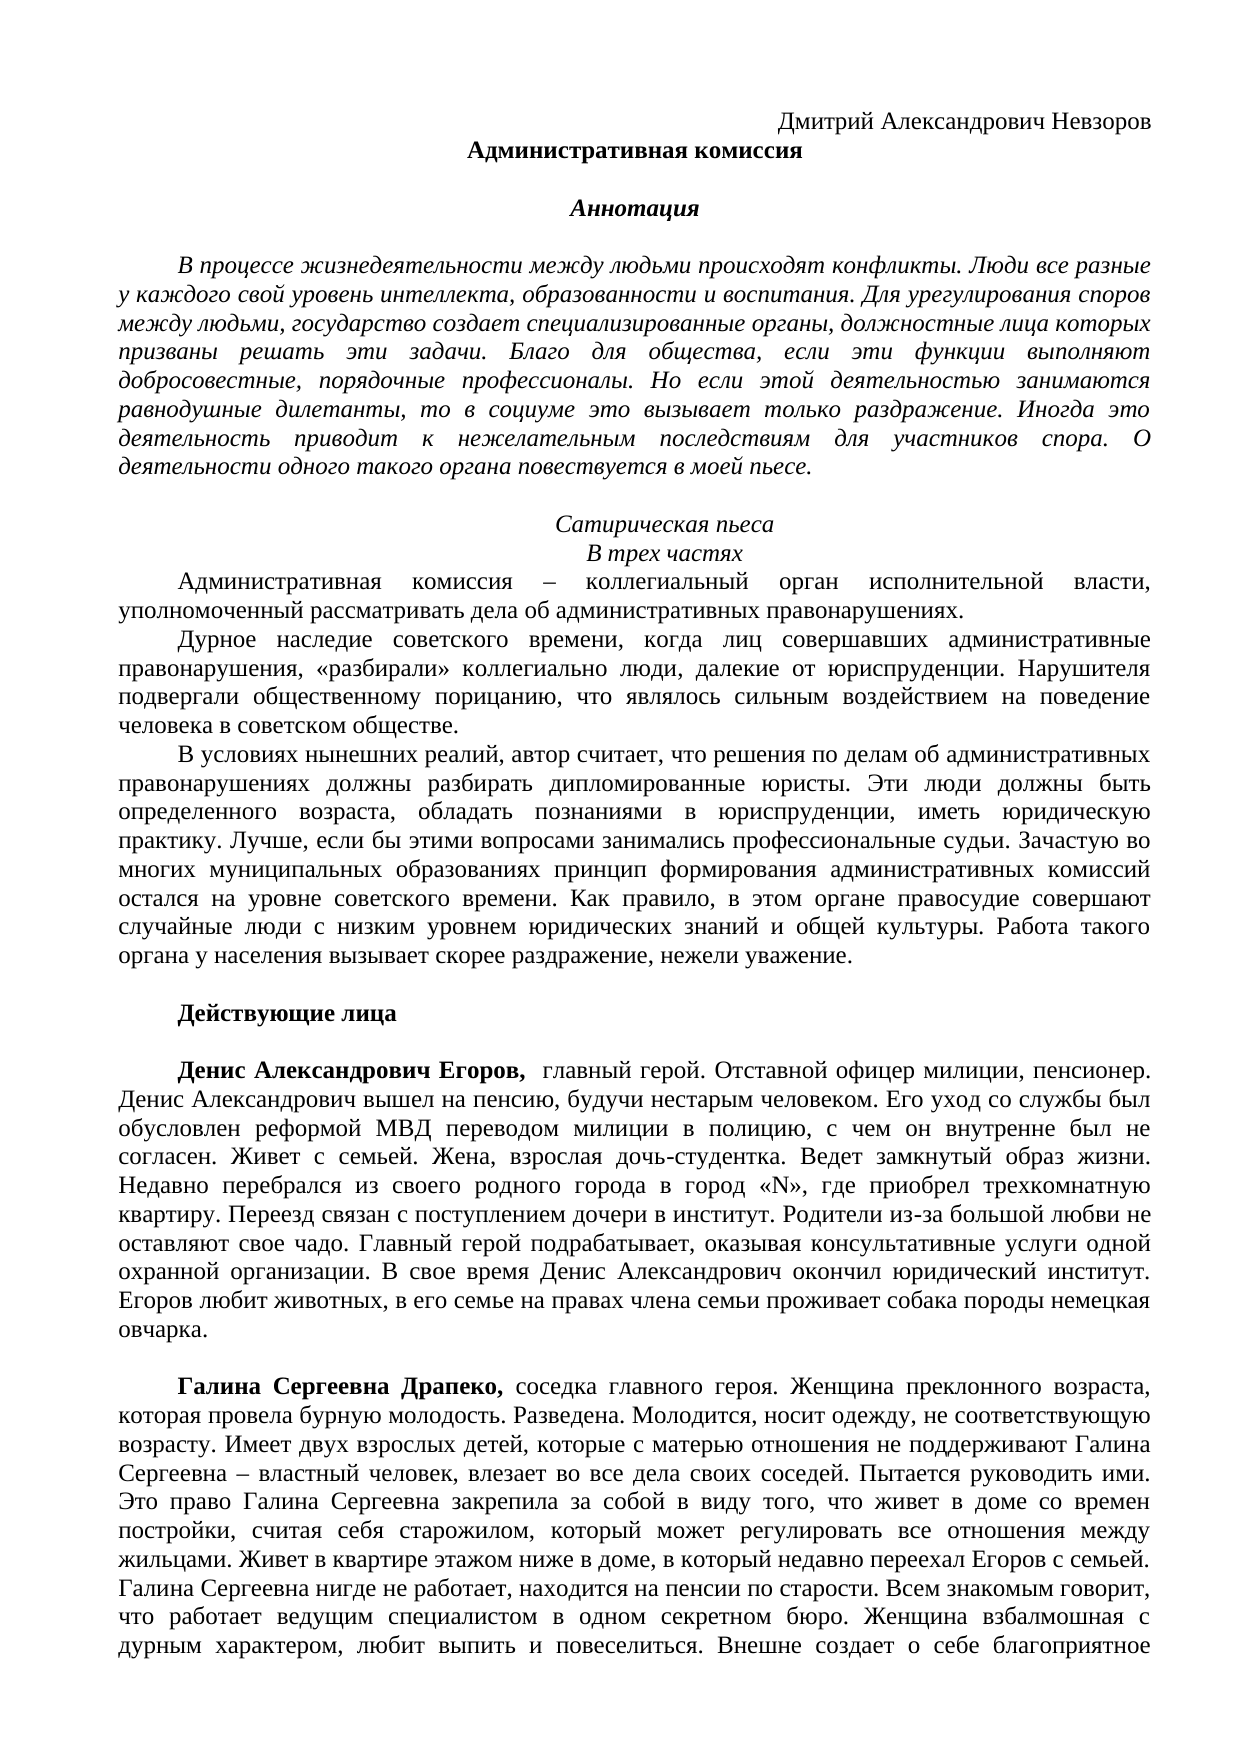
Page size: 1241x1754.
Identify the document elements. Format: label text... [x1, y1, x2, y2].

text В процессе жизнедеятельности между людьми происходят конфликты. Люди все разные у каждого свой уровень интеллекта, образованности и воспитания. Для урегулирования споров между людьми, государство создает специализированные органы, должностные лица которых призваны решать эти задачи. Благо для общества, если эти функции выполняют добросовестные, порядочные профессионалы. Но если этой деятельностью занимаются равнодушные дилетанты, то в социуме это вызывает только раздражение. Иногда это деятельность приводит к нежелательным последствиям для участников спора. О деятельности одного такого органа повествуется в моей пьесе. [118, 250, 1152, 480]
text Действующие лица [118, 998, 1152, 1026]
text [118, 1371, 1152, 1659]
subtitle Административная комиссия [118, 135, 1152, 164]
subtitle Аннотация [118, 193, 1152, 221]
text Дурное наследие советского времени, когда лиц совершавших административные правонарушения, «разбирали» коллегиально люди, далекие от юриспруденции. Нарушителя подвергали общественному порицанию, что являлось сильным воздействием на поведение человека в советском обществе. [118, 624, 1152, 739]
subtitle Дмитрий Александрович Невзоров [118, 106, 1152, 135]
text Сатирическая пьеса [118, 509, 1152, 538]
text Административная комиссия – коллегиальный орган исполнительной власти, уполномоченный рассматривать дела об административных правонарушениях. [118, 566, 1152, 624]
text В условиях нынешних реалий, автор считает, что решения по делам об административных правонарушениях должны разбирать дипломированные юристы. Эти люди должны быть определенного возраста, обладать познаниями в юриспруденции, иметь юридическую практику. Лучше, если бы этими вопросами занимались профессиональные судьи. Зачастую во многих муниципальных образованиях принцип формирования административных комиссий остался на уровне советского времени. Как правило, в этом органе правосудие совершают случайные люди с низким уровнем юридических знаний и общей культуры. Работа такого органа у населения вызывает скорее раздражение, нежели уважение. [118, 739, 1152, 969]
text Денис Александрович Егоров, главный герой. Отставной офицер милиции, пенсионер. Денис Александрович вышел на пенсию, будучи нестарым человеком. Его уход со службы был обусловлен реформой МВД переводом милиции в полицию, с чем он внутренне был не согласен. Живет с семьей. Жена, взрослая дочь-студентка. Ведет замкнутый образ жизни. Недавно перебрался из своего родного города в город «N», где приобрел трехкомнатную квартиру. Переезд связан с поступлением дочери в институт. Родители из-за большой любви не оставляют свое чадо. Главный герой подрабатывает, оказывая консультативные услуги одной охранной организации. В свое время Денис Александрович окончил юридический институт. Егоров любит животных, в его семье на правах члена семьи проживает собака породы немецкая овчарка. [118, 1055, 1152, 1343]
text В трех частях [118, 538, 1152, 566]
